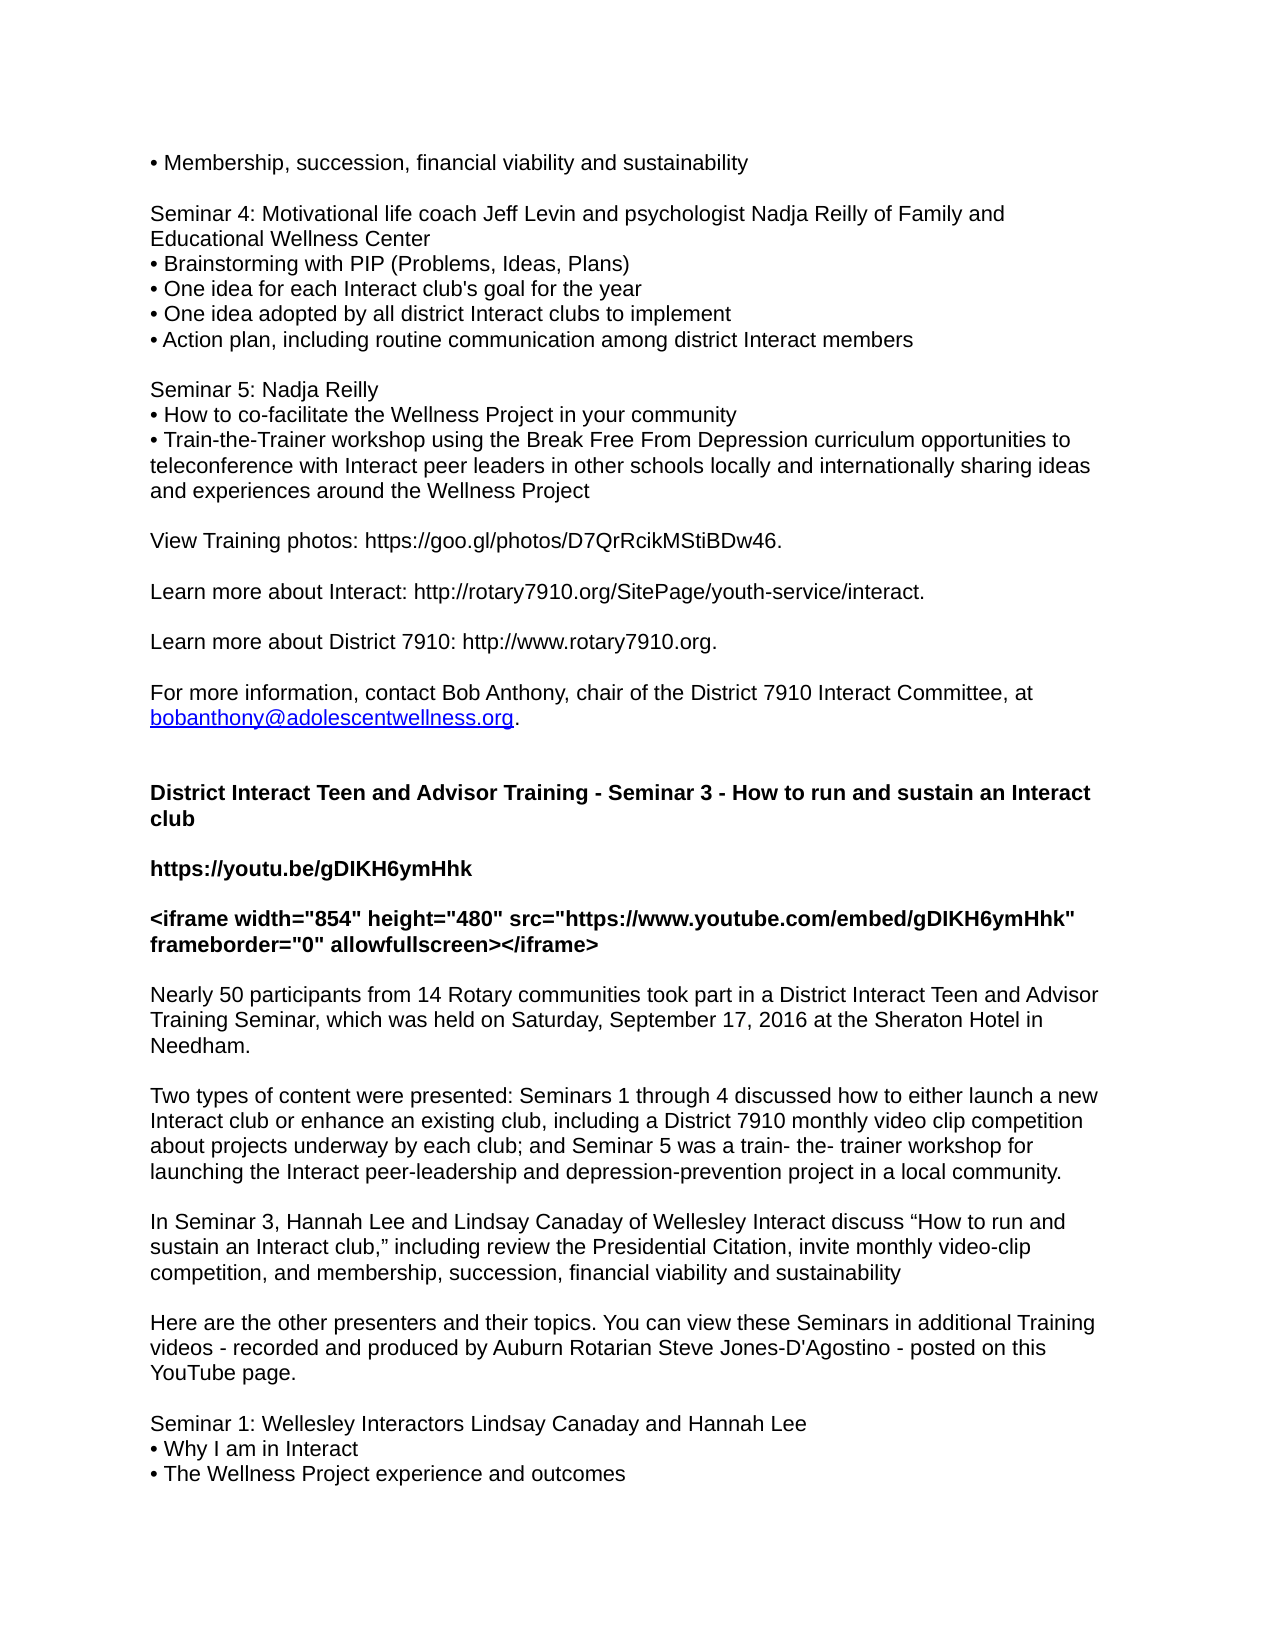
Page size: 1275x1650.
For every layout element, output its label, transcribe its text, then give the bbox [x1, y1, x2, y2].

text • Train-the-Trainer workshop using the Break Free From Depression curriculum opportunities to teleconference with Interact peer leaders in other schools locally and internationally sharing ideas and experiences around the Wellness Project [150, 427, 1125, 503]
text https://youtu.be/gDIKH6ymHhk [150, 856, 1125, 881]
text Nearly 50 participants from 14 Rotary communities took part in a District Interact Teen and Advisor Training Seminar, which was held on Saturday, September 17, 2016 at the Sheraton Hotel in Needham. [150, 982, 1125, 1058]
text Here are the other presenters and their topics. You can view these Seminars in additional Training videos - recorded and produced by Auburn Rotarian Steve Jones-D'Agostino - posted on this YouTube page. [150, 1310, 1125, 1385]
text For more information, contact Bob Anthony, chair of the District 7910 Interact Committee, at bobanthony@adolescentwellness.org. [150, 679, 1125, 730]
text • Why I am in Interact [150, 1436, 1125, 1461]
text Learn more about Interact: http://rotary7910.org/SitePage/youth-service/interact. [150, 578, 1125, 604]
text Seminar 1: Wellesley Interactors Lindsay Canaday and Hannah Lee [150, 1411, 1125, 1436]
text • Membership, succession, financial viability and sustainability [150, 150, 1125, 175]
text • One idea adopted by all district Interact clubs to implement [150, 301, 1125, 326]
text • Brainstorming with PIP (Problems, Ideas, Plans) [150, 251, 1125, 276]
text District Interact Teen and Advisor Training - Seminar 3 - How to run and sustain an Interact club [150, 780, 1125, 831]
text • The Wellness Project experience and outcomes [150, 1461, 1125, 1486]
text In Seminar 3, Hannah Lee and Lindsay Canaday of Wellesley Interact discuss “How to run and sustain an Interact club,” including review the Presidential Citation, invite monthly video-clip competition, and membership, succession, financial viability and sustainability [150, 1209, 1125, 1284]
text <iframe width="854" height="480" src="https://www.youtube.com/embed/gDIKH6ymHhk" frameborder="0" allowfullscreen></iframe> [150, 906, 1125, 982]
text Seminar 5: Nadja Reilly [150, 377, 1125, 402]
text Seminar 4: Motivational life coach Jeff Levin and psychologist Nadja Reilly of Family and Educational Wellness Center [150, 200, 1125, 251]
text • One idea for each Interact club's goal for the year [150, 276, 1125, 301]
text Learn more about District 7910: http://www.rotary7910.org. [150, 629, 1125, 654]
text Two types of content were presented: Seminars 1 through 4 discussed how to either launch a new Interact club or enhance an existing club, including a District 7910 monthly video clip competition about projects underway by each club; and Seminar 5 was a train- the- trainer workshop for launching the Interact peer-leadership and depression-prevention project in a local community. [150, 1083, 1125, 1184]
text • Action plan, including routine communication among district Interact members [150, 326, 1125, 352]
text • How to co-facilitate the Wellness Project in your community [150, 402, 1125, 427]
text View Training photos: https://goo.gl/photos/D7QrRcikMStiBDw46. [150, 528, 1125, 553]
